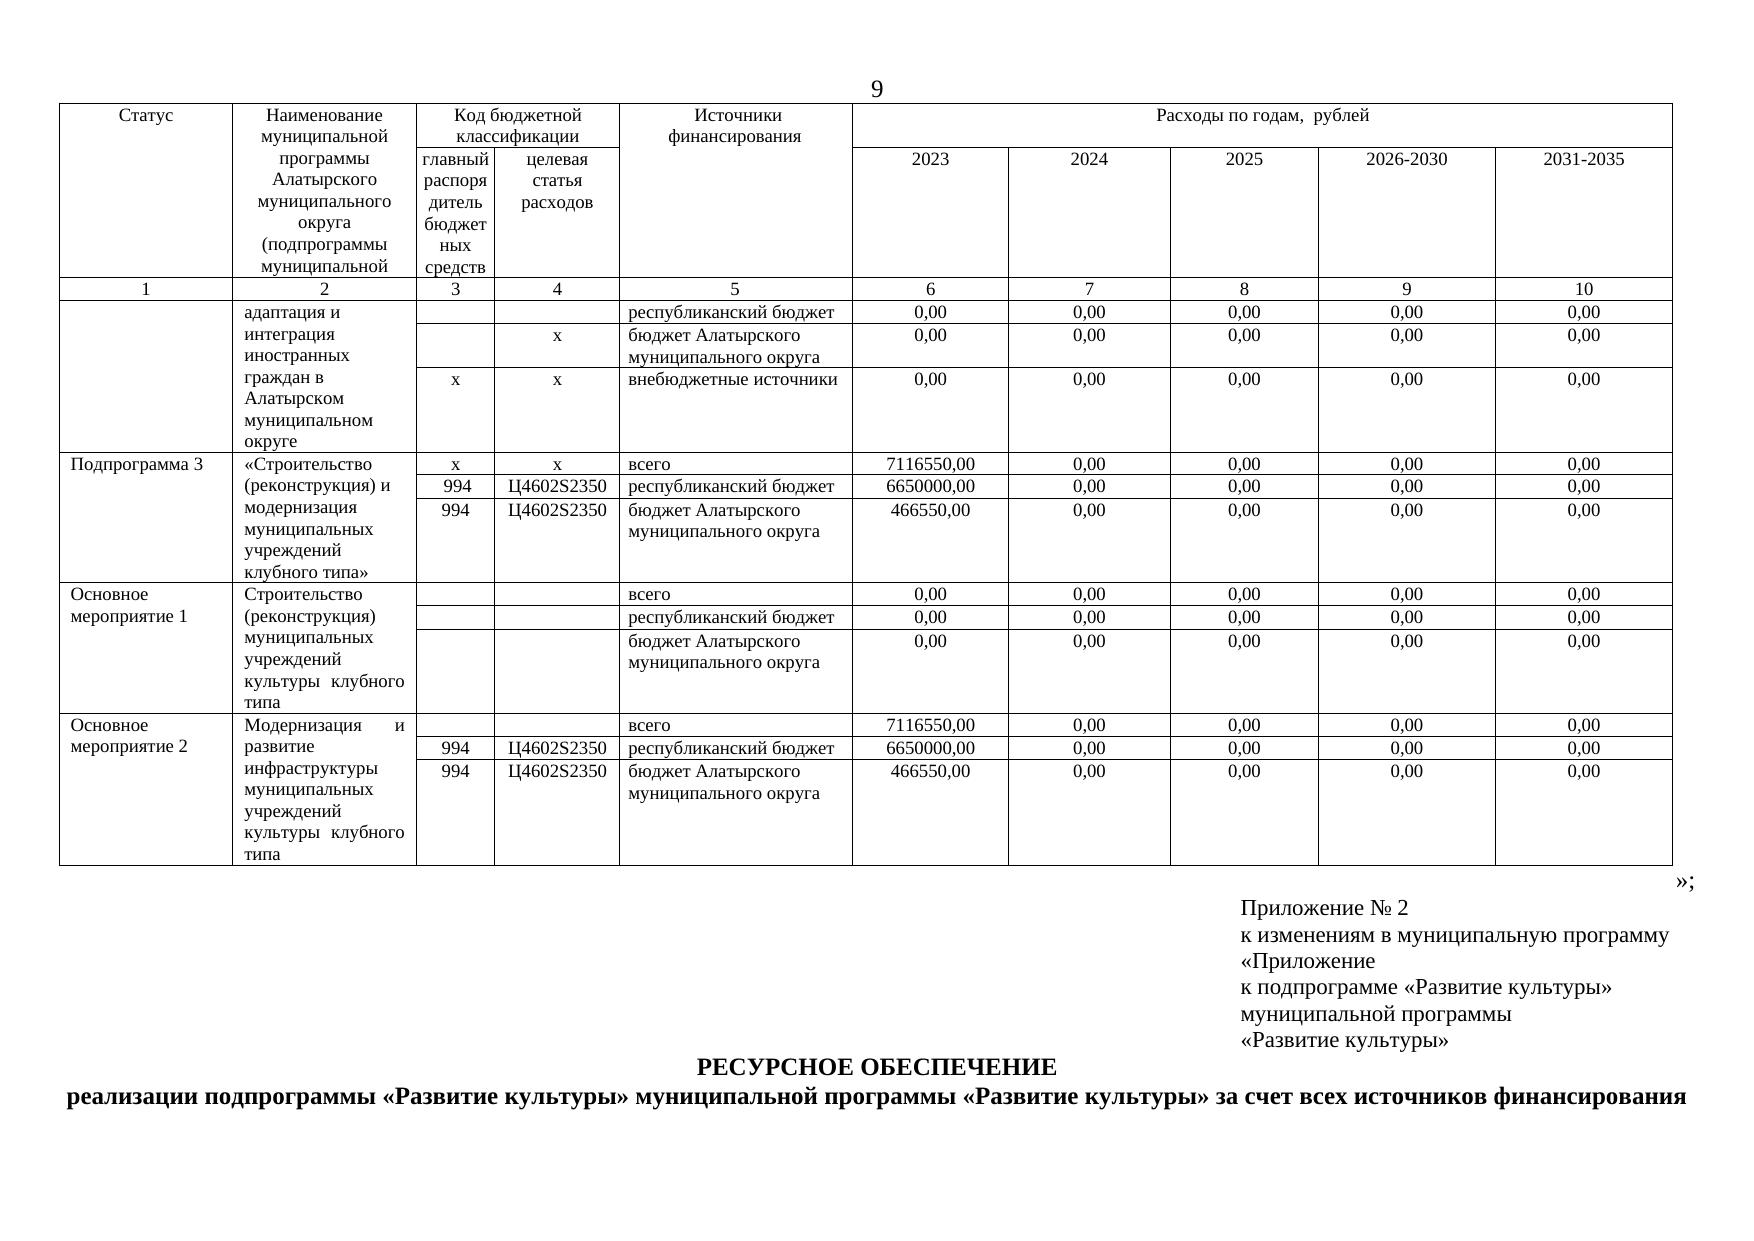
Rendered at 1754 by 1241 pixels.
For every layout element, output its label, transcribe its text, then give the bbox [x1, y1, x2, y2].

table_cell 0,00 [1171, 324, 1318, 367]
text »; [59, 866, 1695, 894]
table_cell 0,00 [1496, 499, 1672, 582]
table_cell 0,00 [1496, 324, 1672, 367]
table_cell 0,00 [1009, 737, 1170, 759]
table_cell [495, 301, 619, 323]
table_cell 0,00 [1171, 630, 1318, 713]
table_cell 0,00 [1496, 301, 1672, 323]
table_cell [495, 714, 619, 736]
table_cell 466550,00 [853, 499, 1008, 582]
table_header Код бюджетной классификации [417, 104, 619, 147]
table_cell Ц4602S2350 [495, 737, 619, 759]
table_cell Ц4602S2350 [495, 760, 619, 864]
table_cell [417, 630, 494, 713]
table_cell [417, 606, 494, 629]
table_cell 0,00 [1009, 630, 1170, 713]
table_cell 0,00 [853, 606, 1008, 629]
table_cell 0,00 [1319, 737, 1495, 759]
table_cell 0,00 [1009, 301, 1170, 323]
table_cell x [417, 453, 494, 474]
table_cell 0,00 [1319, 583, 1495, 605]
table_header Источники финансирования [620, 104, 852, 277]
table_cell 994 [417, 475, 494, 498]
table_cell 0,00 [1319, 368, 1495, 452]
table_cell [417, 583, 494, 605]
table_cell 0,00 [853, 630, 1008, 713]
table_cell 2 [233, 278, 416, 300]
table_cell 0,00 [1496, 714, 1672, 736]
table_cell 0,00 [1319, 630, 1495, 713]
table_cell [495, 583, 619, 605]
text «Развитие культуры» [1240, 1026, 1695, 1052]
table_header Наименование муниципальной программы Алатырского муниципального округа (подпрограммы муниципальной программы Алатырского муниципального округа, основного мероприятия) [233, 104, 416, 277]
table_cell 0,00 [1319, 453, 1495, 474]
table_cell 0,00 [1009, 499, 1170, 582]
text реализации подпрограммы «Развитие культуры» муниципальной программы «Развитие культуры» за счет всех источников финансирования [59, 1081, 1695, 1110]
table_cell 0,00 [1171, 583, 1318, 605]
table_cell бюджет Алатырского муниципального округа [620, 760, 852, 864]
table_cell Основное мероприятие 1 [60, 583, 232, 713]
table_cell всего [620, 583, 852, 605]
text к подпрограмме «Развитие культуры» муниципальной программы [1240, 973, 1695, 1026]
table_cell 466550,00 [853, 760, 1008, 864]
table_cell 0,00 [1171, 453, 1318, 474]
table_cell 0,00 [1496, 475, 1672, 498]
table_cell 0,00 [1009, 453, 1170, 474]
table_cell 0,00 [1171, 499, 1318, 582]
table_cell x [495, 453, 619, 474]
table_cell 0,00 [1496, 453, 1672, 474]
table_cell республиканский бюджет [620, 606, 852, 629]
table_cell 3 [417, 278, 494, 300]
table_cell 6 [853, 278, 1008, 300]
table_cell [417, 324, 494, 367]
table_cell 0,00 [1319, 475, 1495, 498]
table_cell [417, 714, 494, 736]
text «Приложение [1240, 947, 1695, 973]
table_cell Основное мероприятие 2 [60, 714, 232, 864]
table_cell 0,00 [853, 583, 1008, 605]
table_cell всего [620, 714, 852, 736]
table_cell 0,00 [853, 324, 1008, 367]
table_cell 2023 [853, 148, 1008, 277]
table_cell 0,00 [1171, 301, 1318, 323]
table_cell 0,00 [1496, 737, 1672, 759]
table_cell республиканский бюджет [620, 475, 852, 498]
table_cell 0,00 [853, 368, 1008, 452]
table_cell 0,00 [1319, 499, 1495, 582]
table_cell 0,00 [1009, 606, 1170, 629]
table_cell 0,00 [1171, 368, 1318, 452]
table_cell бюджет Алатырского муниципального округа [620, 630, 852, 713]
table_cell 0,00 [1171, 714, 1318, 736]
table_cell 2031-2035 [1496, 148, 1672, 277]
table_cell 0,00 [1171, 606, 1318, 629]
table_cell x [417, 368, 494, 452]
table_cell 0,00 [1319, 301, 1495, 323]
table_cell 0,00 [1171, 737, 1318, 759]
text РЕСУРСНОЕ ОБЕСПЕЧЕНИЕ [59, 1052, 1695, 1081]
table_cell Подпрограмма 3 [60, 453, 232, 582]
table_cell 0,00 [1009, 583, 1170, 605]
table_cell 2026-2030 [1319, 148, 1495, 277]
table_cell x [495, 324, 619, 367]
table_cell 994 [417, 760, 494, 864]
table_cell республиканский бюджет [620, 737, 852, 759]
table_cell 2025 [1171, 148, 1318, 277]
table_cell x [495, 368, 619, 452]
table_cell 994 [417, 499, 494, 582]
table_cell 0,00 [1496, 630, 1672, 713]
table_cell 0,00 [1496, 760, 1672, 864]
table_cell целевая статья расходов [495, 148, 619, 277]
table_cell [495, 630, 619, 713]
table_cell 0,00 [1496, 368, 1672, 452]
table_cell 0,00 [1496, 606, 1672, 629]
table_cell республиканский бюджет [620, 301, 852, 323]
table_cell [495, 606, 619, 629]
table_cell 4 [495, 278, 619, 300]
table_header Расходы по годам, рублей [853, 104, 1672, 147]
table_cell 0,00 [1319, 714, 1495, 736]
table_cell [417, 301, 494, 323]
table_cell Модернизация и развитие инфраструктуры муниципальных учреждений культуры клубного типа [233, 714, 416, 864]
table_cell 2024 [1009, 148, 1170, 277]
table_cell 9 [1319, 278, 1495, 300]
table_cell 7 [1009, 278, 1170, 300]
text Приложение № 2 [1240, 894, 1695, 921]
table_cell 0,00 [1319, 606, 1495, 629]
table_cell 0,00 [1496, 583, 1672, 605]
table_cell 8 [1171, 278, 1318, 300]
table_cell 6650000,00 [853, 475, 1008, 498]
table_cell внебюджетные источники [620, 368, 852, 452]
table_cell 0,00 [1171, 475, 1318, 498]
table_cell 0,00 [1319, 324, 1495, 367]
table_cell 0,00 [1319, 760, 1495, 864]
table_cell 0,00 [1009, 714, 1170, 736]
table_cell 0,00 [1171, 760, 1318, 864]
table_cell 0,00 [1009, 324, 1170, 367]
table_cell Строительство (реконструкция) муниципальных учреждений культуры клубного типа [233, 583, 416, 713]
table_cell Ц4602S2350 [495, 475, 619, 498]
table_cell бюджет Алатырского муниципального округа [620, 324, 852, 367]
table_cell 0,00 [853, 301, 1008, 323]
table_cell 0,00 [1009, 760, 1170, 864]
table_cell 7116550,00 [853, 714, 1008, 736]
table_cell бюджет Алатырского муниципального округа [620, 499, 852, 582]
table_cell 10 [1496, 278, 1672, 300]
table_cell 0,00 [1009, 475, 1170, 498]
table_cell 0,00 [1009, 368, 1170, 452]
table_cell главный распорядитель бюджетных средств [417, 148, 494, 277]
text к изменениям в муниципальную программу [1240, 921, 1695, 947]
table_cell 5 [620, 278, 852, 300]
table_cell 1 [60, 278, 232, 300]
table_cell Ц4602S2350 [495, 499, 619, 582]
table_cell 6650000,00 [853, 737, 1008, 759]
table_cell 7116550,00 [853, 453, 1008, 474]
table_cell 994 [417, 737, 494, 759]
table_cell «Строительство (реконструкция) и модернизация муниципальных учреждений клубного типа» [233, 453, 416, 582]
table_header Статус [60, 104, 232, 277]
table_cell всего [620, 453, 852, 474]
